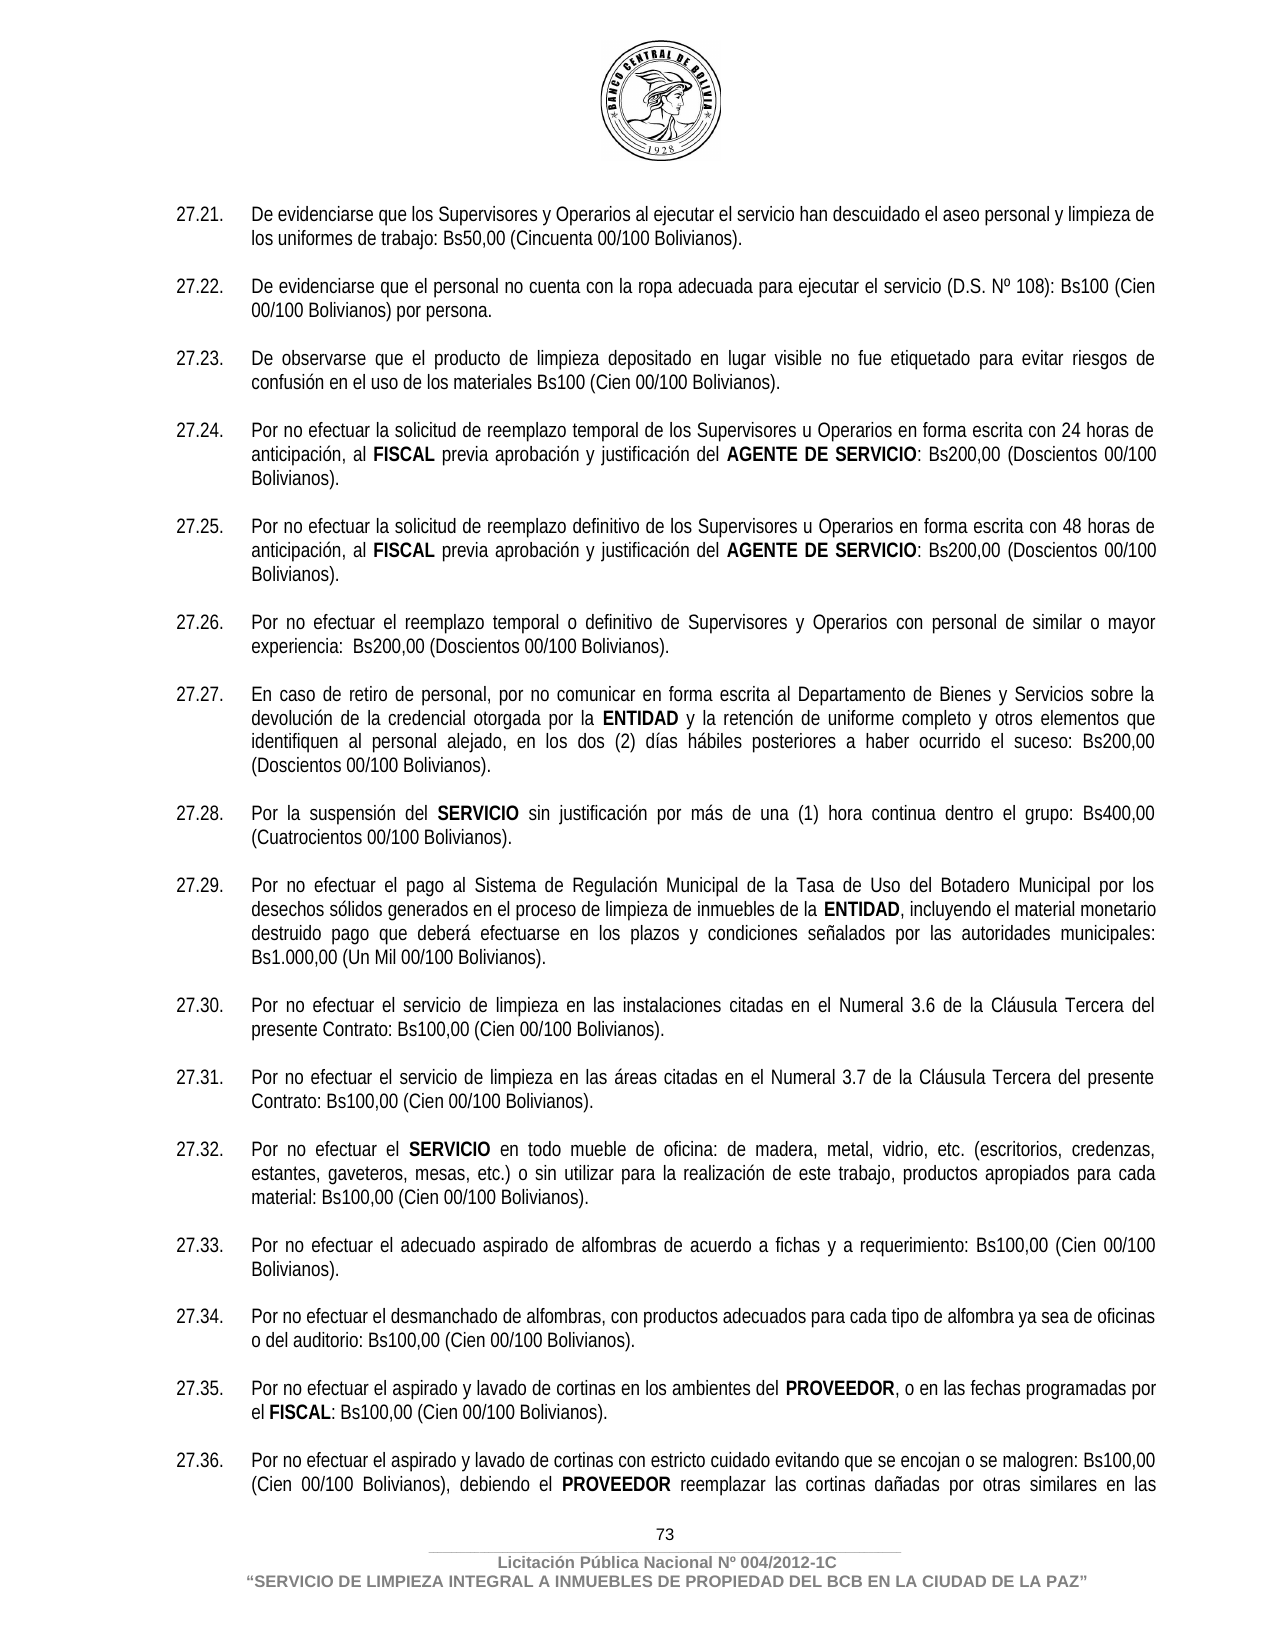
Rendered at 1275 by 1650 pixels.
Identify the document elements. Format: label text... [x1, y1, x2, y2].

list Por la suspensión del SERVICIO sin justificación por más de una (1) hora continua dentro el grupo: Bs400,00 (Cuatrocientos 00/100 Bolivianos). [176, 801, 1157, 849]
list Por no efectuar la solicitud de reemplazo temporal de los Supervisores u Operarios en forma escrita con 24 horas de anticipación, al FISCAL previa aprobación y justificación del AGENTE DE SERVICIO: Bs200,00 (Doscientos 00/100 Bolivianos). [176, 418, 1157, 490]
list Por no efectuar el aspirado y lavado de cortinas en los ambientes del PROVEEDOR, o en las fechas programadas por el FISCAL: Bs100,00 (Cien 00/100 Bolivianos). [176, 1376, 1157, 1424]
list Por no efectuar el servicio de limpieza en las instalaciones citadas en el Numeral 3.6 de la Cláusula Tercera del presente Contrato: Bs100,00 (Cien 00/100 Bolivianos). [176, 993, 1157, 1041]
list De evidenciarse que el personal no cuenta con la ropa adecuada para ejecutar el servicio (D.S. Nº 108): Bs100 (Cien 00/100 Bolivianos) por persona. [176, 274, 1157, 322]
list Por no efectuar el desmanchado de alfombras, con productos adecuados para cada tipo de alfombra ya sea de oficinas o del auditorio: Bs100,00 (Cien 00/100 Bolivianos). [176, 1304, 1157, 1352]
list En caso de retiro de personal, por no comunicar en forma escrita al Departamento de Bienes y Servicios sobre la devolución de la credencial otorgada por la ENTIDAD y la retención de uniforme completo y otros elementos que identifiquen al personal alejado, en los dos (2) días hábiles posteriores a haber ocurrido el suceso: Bs200,00 (Doscientos 00/100 Bolivianos). [176, 682, 1157, 777]
list Por no efectuar el adecuado aspirado de alfombras de acuerdo a fichas y a requerimiento: Bs100,00 (Cien 00/100 Bolivianos). [176, 1233, 1157, 1281]
list Por no efectuar el servicio de limpieza en las áreas citadas en el Numeral 3.7 de la Cláusula Tercera del presente Contrato: Bs100,00 (Cien 00/100 Bolivianos). [176, 1065, 1157, 1113]
list Por no efectuar la solicitud de reemplazo definitivo de los Supervisores u Operarios en forma escrita con 48 horas de anticipación, al FISCAL previa aprobación y justificación del AGENTE DE SERVICIO: Bs200,00 (Doscientos 00/100 Bolivianos). [176, 514, 1157, 586]
list Por no efectuar el reemplazo temporal o definitivo de Supervisores y Operarios con personal de similar o mayor experiencia: Bs200,00 (Doscientos 00/100 Bolivianos). [176, 610, 1157, 658]
picture [600, 40, 721, 161]
list De observarse que el producto de limpieza depositado en lugar visible no fue etiquetado para evitar riesgos de confusión en el uso de los materiales Bs100 (Cien 00/100 Bolivianos). [176, 346, 1157, 394]
list Por no efectuar el SERVICIO en todo mueble de oficina: de madera, metal, vidrio, etc. (escritorios, credenzas, estantes, gaveteros, mesas, etc.) o sin utilizar para la realización de este trabajo, productos apropiados para cada material: Bs100,00 (Cien 00/100 Bolivianos). [176, 1137, 1157, 1209]
list De evidenciarse que los Supervisores y Operarios al ejecutar el servicio han descuidado el aseo personal y limpieza de los uniformes de trabajo: Bs50,00 (Cincuenta 00/100 Bolivianos). [176, 202, 1157, 250]
list Por no efectuar el pago al Sistema de Regulación Municipal de la Tasa de Uso del Botadero Municipal por los desechos sólidos generados en el proceso de limpieza de inmuebles de la ENTIDAD, incluyendo el material monetario destruido pago que deberá efectuarse en los plazos y condiciones señalados por las autoridades municipales: Bs1.000,00 (Un Mil 00/100 Bolivianos). [176, 873, 1157, 969]
